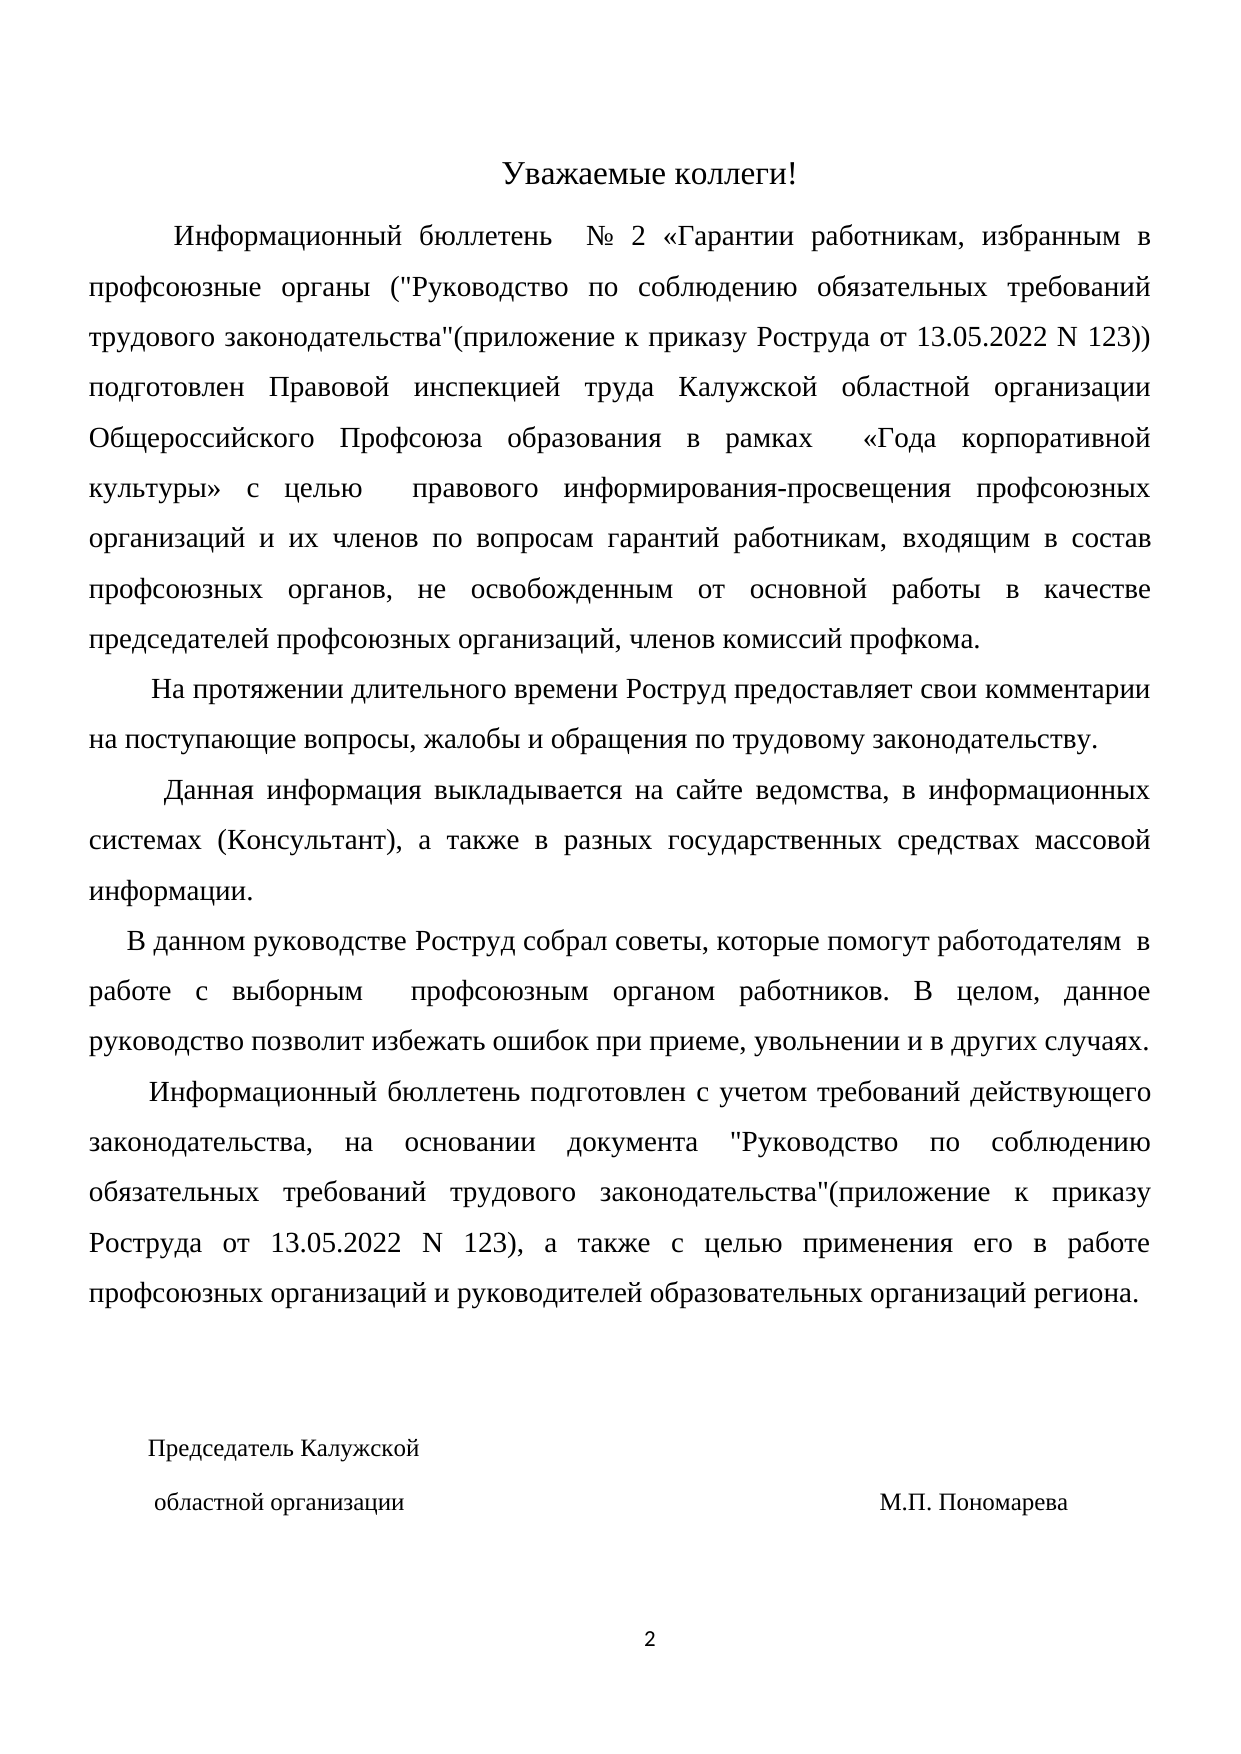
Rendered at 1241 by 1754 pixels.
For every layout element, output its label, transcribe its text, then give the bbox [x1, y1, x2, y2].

text областной организации М.П. Пономарева [148, 1487, 1152, 1516]
title Информационный бюллетень № 2 «Гарантии работникам, избранным в профсоюзные органы ("Руководство по соблюдению обязательных требований трудового законодательства"(приложение к приказу Роструда от 13.05.2022 N 123)) подготовлен Правовой инспекцией труда Калужской областной организации Общероссийского Профсоюза образования в рамках «Года корпоративной культуры» с целью правового информирования-просвещения профсоюзных организаций и их членов по вопросам гарантий работникам, входящим в состав профсоюзных органов, не освобожденным от основной работы в качестве председателей профсоюзных организаций, членов комиссий профкома. [89, 218, 1152, 654]
text Информационный бюллетень подготовлен с учетом требований действующего законодательства, на основании документа "Руководство по соблюдению обязательных требований трудового законодательства"(приложение к приказу Роструда от 13.05.2022 N 123), а также с целью применения его в работе профсоюзных организаций и руководителей образовательных организаций региона. [89, 1074, 1152, 1309]
text Данная информация выкладывается на сайте ведомства, в информационных системах (Консультант), а также в разных государственных средствах массовой информации. [89, 772, 1152, 906]
text Уважаемые коллеги! [148, 153, 1152, 192]
text Председатель Калужской [148, 1433, 1152, 1462]
text В данном руководстве Роструд собрал советы, которые помогут работодателям в работе с выборным профсоюзным органом работников. В целом, данное руководство позволит избежать ошибок при приеме, увольнении и в других случаях. [89, 923, 1152, 1057]
text На протяжении длительного времени Роструд предоставляет свои комментарии на поступающие вопросы, жалобы и обращения по трудовому законодательству. [89, 671, 1152, 755]
